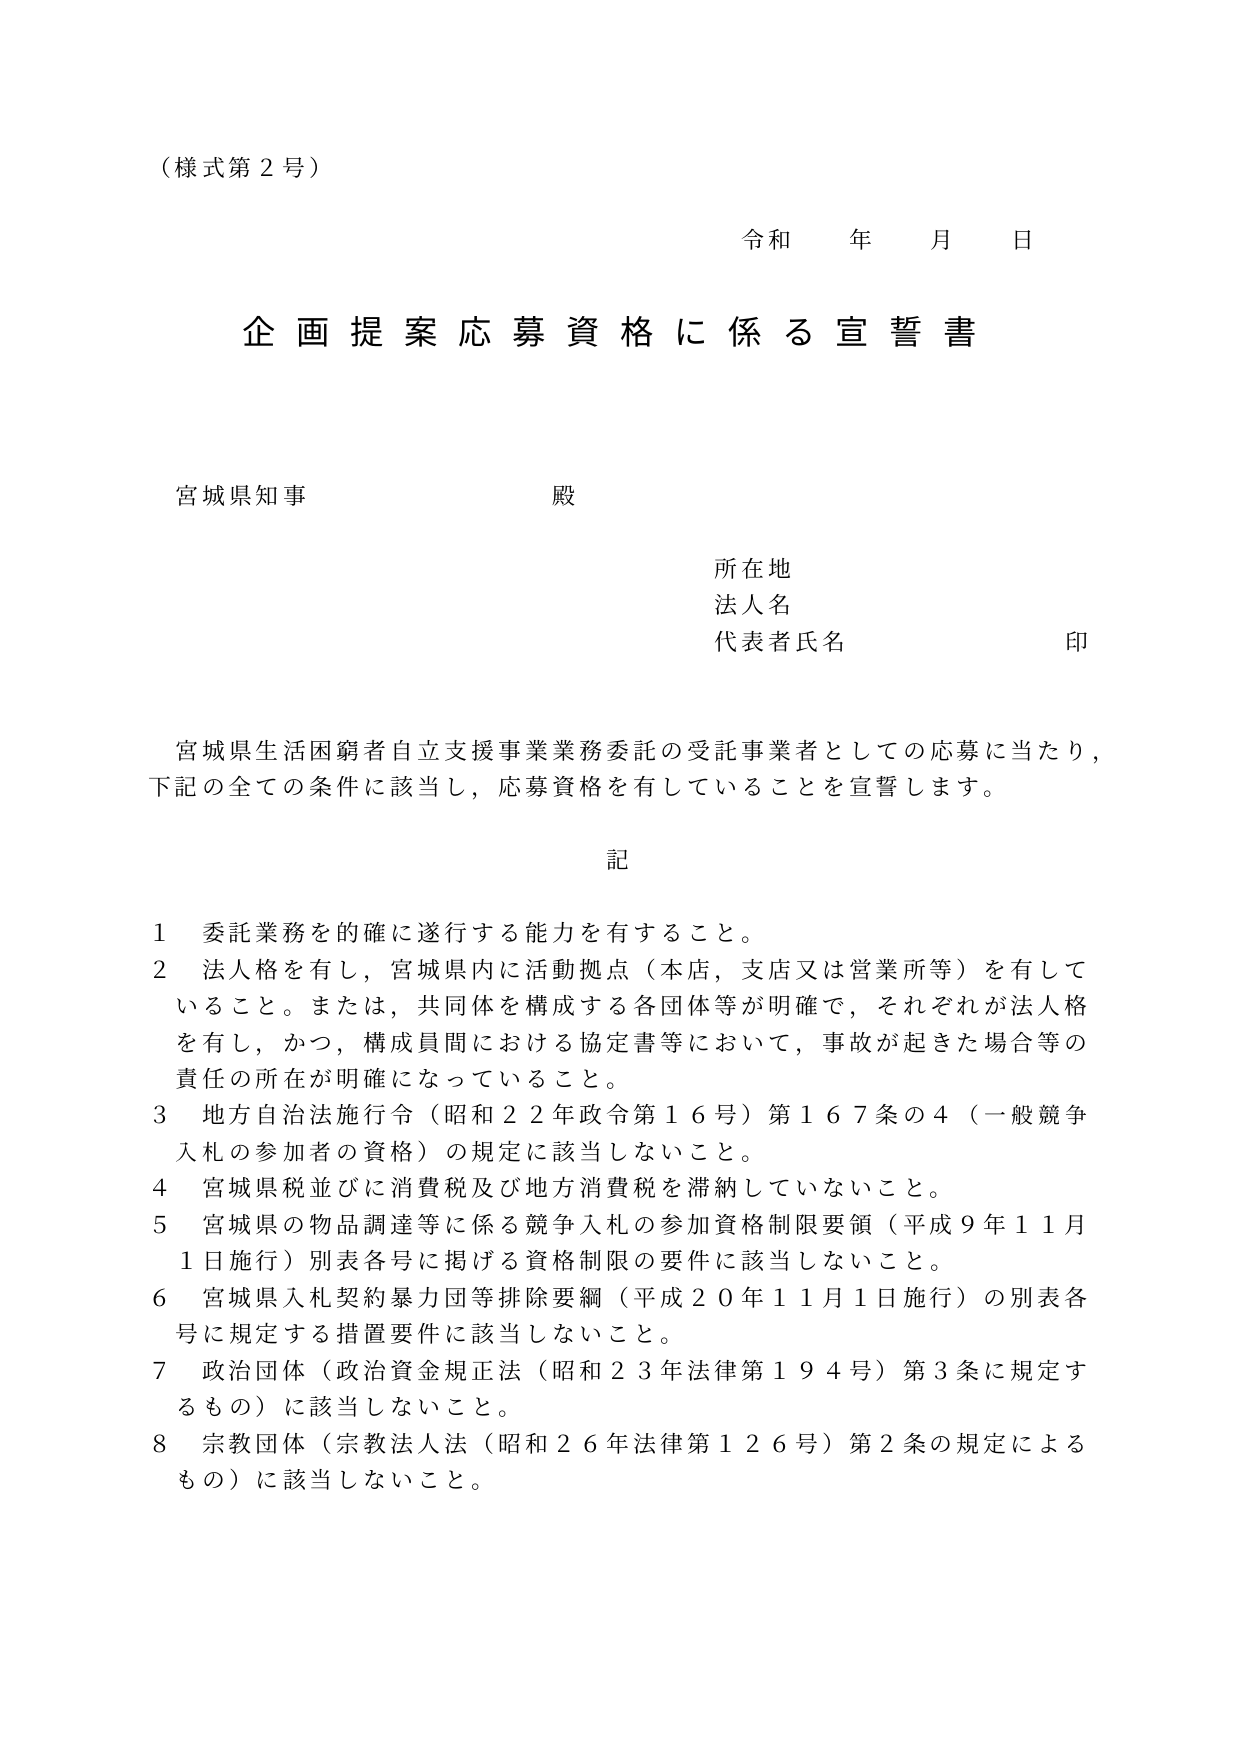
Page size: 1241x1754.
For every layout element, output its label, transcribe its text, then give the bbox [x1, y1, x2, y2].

text １ 委託業務を的確に遂行する能力を有すること。 [148, 913, 1092, 950]
text 法人名 [688, 585, 1092, 622]
text 宮城県生活困窮者自立支援事業業務委託の受託事業者としての応募に当たり，下記の全ての条件に該当し，応募資格を有していることを宣誓します。 [148, 731, 1092, 804]
text ３ 地方自治法施行令（昭和２２年政令第１６号）第１６７条の４（一般競争入札の参加者の資格）の規定に該当しないこと。 [148, 1096, 1092, 1169]
text 代表者氏名 印 [688, 622, 1092, 658]
text ８ 宗教団体（宗教法人法（昭和２６年法律第１２６号）第２条の規定によるもの）に該当しないこと。 [148, 1424, 1092, 1497]
text 所在地 [688, 549, 1092, 585]
text 宮城県知事 殿 [148, 476, 1092, 512]
text ４ 宮城県税並びに消費税及び地方消費税を滞納していないこと。 [148, 1169, 1092, 1205]
text ７ 政治団体（政治資金規正法（昭和２３年法律第１９４号）第３条に規定するもの）に該当しないこと。 [148, 1351, 1092, 1424]
text 記 [148, 841, 1092, 877]
text 企画提案応募資格に係る宣誓書 [148, 294, 1092, 367]
text （様式第２号） [148, 148, 1092, 184]
text ６ 宮城県入札契約暴力団等排除要綱（平成２０年１１月１日施行）の別表各号に規定する措置要件に該当しないこと。 [148, 1278, 1092, 1351]
text ５ 宮城県の物品調達等に係る競争入札の参加資格制限要領（平成９年１１月１日施行）別表各号に掲げる資格制限の要件に該当しないこと。 [148, 1205, 1092, 1278]
text 令和 年 月 日 [148, 221, 1038, 257]
text ２ 法人格を有し，宮城県内に活動拠点（本店，支店又は営業所等）を有していること。または，共同体を構成する各団体等が明確で，それぞれが法人格を有し，かつ，構成員間における協定書等において，事故が起きた場合等の責任の所在が明確になっていること。 [148, 950, 1092, 1096]
